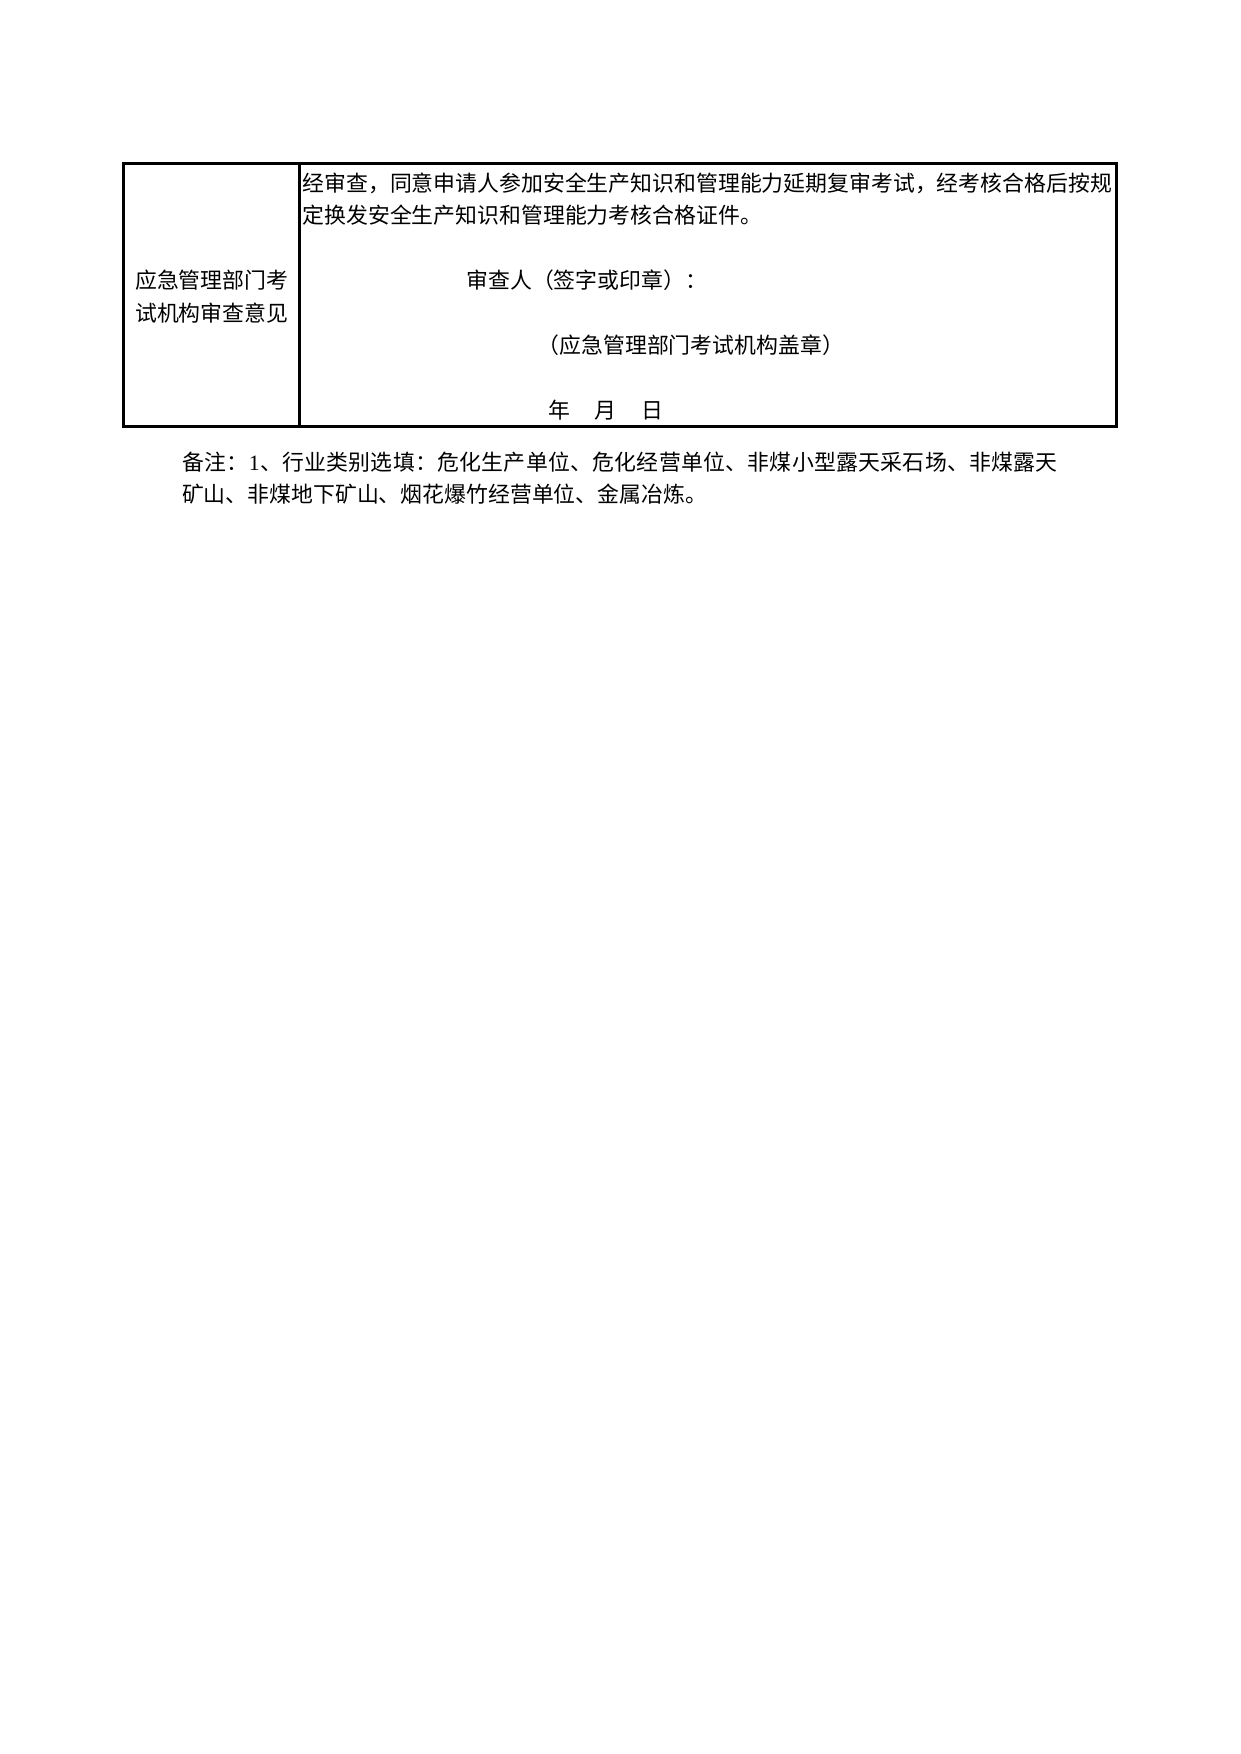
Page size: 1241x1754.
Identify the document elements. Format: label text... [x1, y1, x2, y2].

table_cell 经审查，同意申请人参加安全生产知识和管理能力延期复审考试，经考核合格后按规定换发安全生产知识和管理能力考核合格证件。 审查人（签字或印章）： （应急管理部门考试机构盖章） 年 月 日 [301, 165, 1115, 425]
text 备注：1、行业类别选填：危化生产单位、危化经营单位、非煤小型露天采石场、非煤露天矿山、非煤地下矿山、烟花爆竹经营单位、金属冶炼。 [182, 444, 1058, 509]
table_cell 应急管理部门考试机构审查意见 [125, 165, 298, 425]
